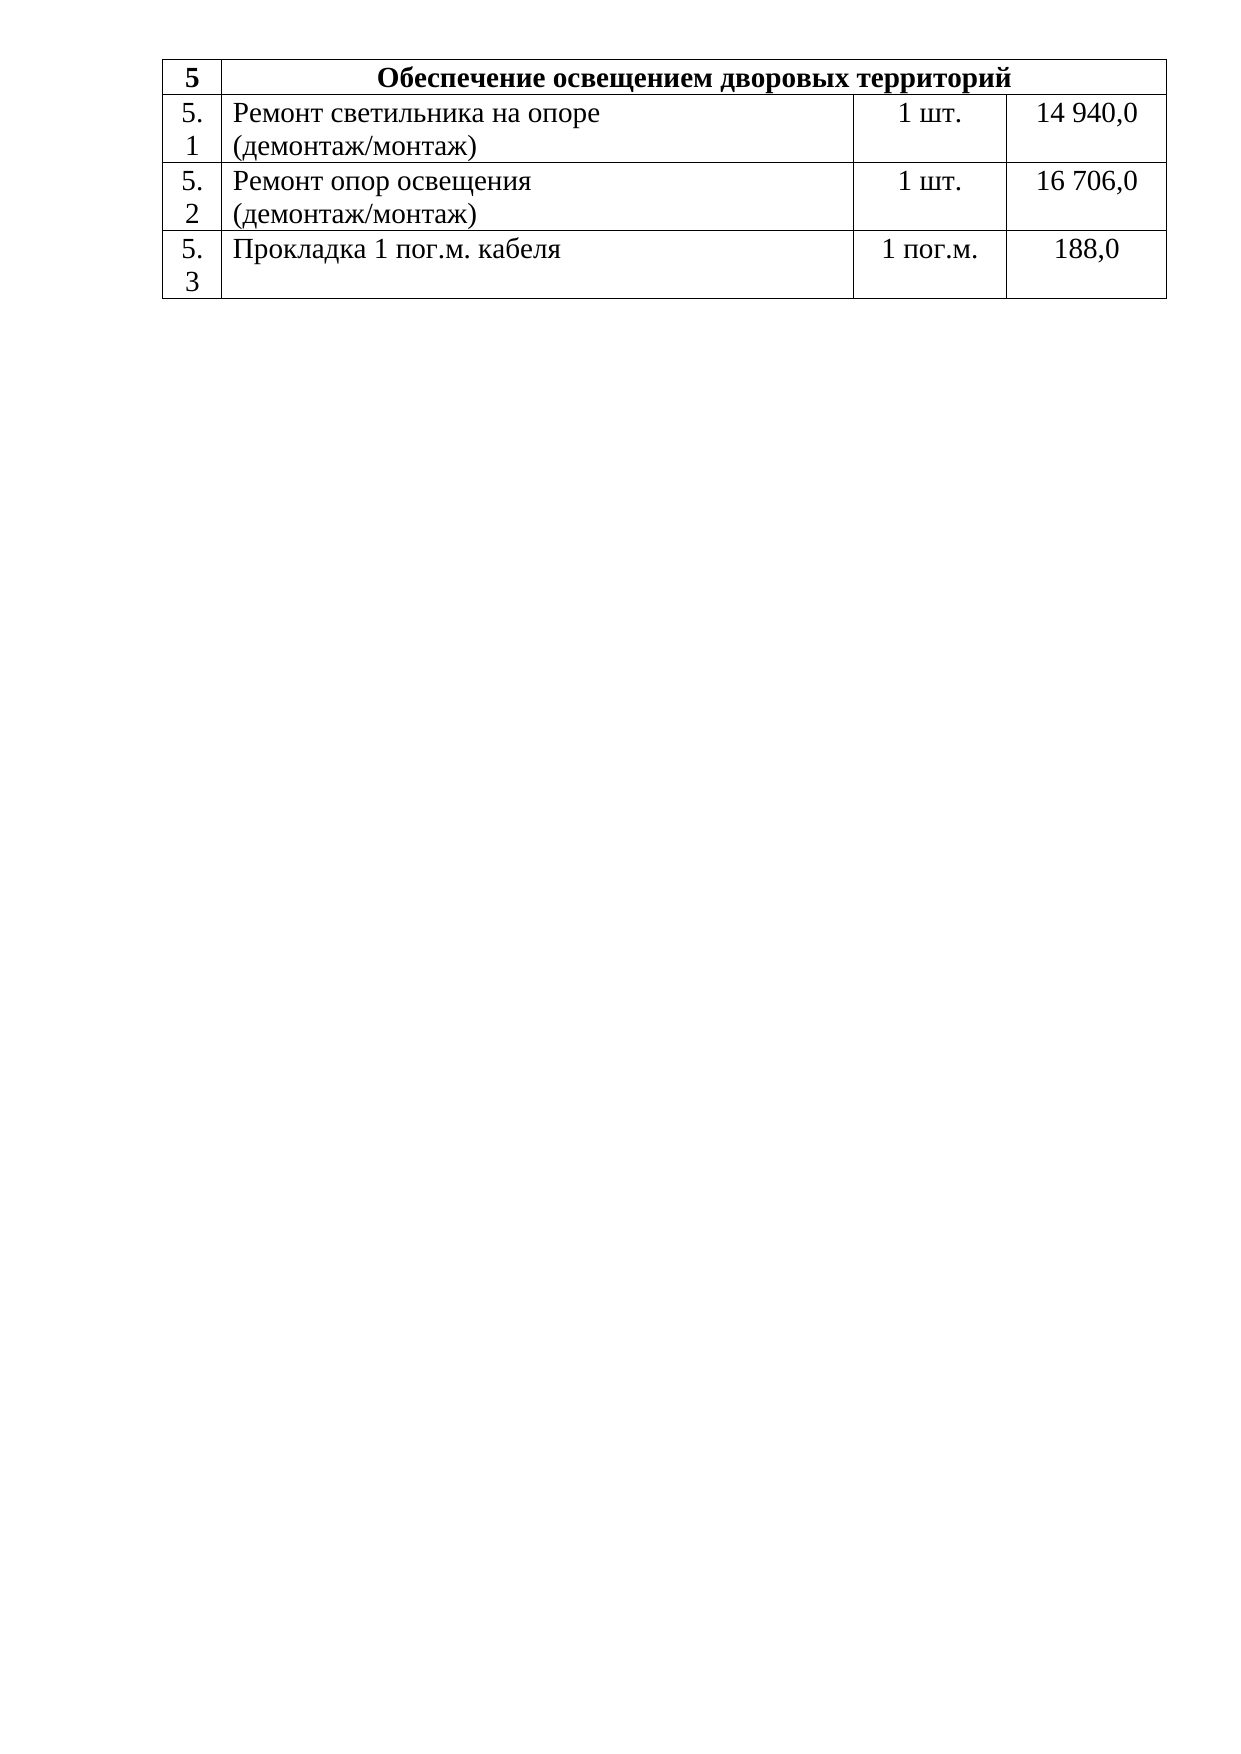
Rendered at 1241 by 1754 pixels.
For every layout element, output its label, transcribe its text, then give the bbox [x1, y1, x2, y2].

table_cell 188,0 [1007, 231, 1166, 298]
table_cell 14 940,0 [1007, 95, 1166, 162]
table_cell 5.3 [163, 231, 221, 298]
table_cell 16 706,0 [1007, 163, 1166, 230]
table_cell Обеспечение освещением дворовых территорий [222, 60, 1166, 94]
table_cell Ремонт светильника на опоре (демонтаж/монтаж) [222, 95, 853, 162]
table_cell Ремонт опор освещения (демонтаж/монтаж) [222, 163, 853, 230]
table_cell 1 шт. [854, 95, 1006, 162]
table_cell 1 шт. [854, 163, 1006, 230]
table_cell 5 [163, 60, 221, 94]
table_cell 5.2 [163, 163, 221, 230]
table_cell 1 пог.м. [854, 231, 1006, 298]
table_cell 5.1 [163, 95, 221, 162]
table_cell Прокладка 1 пог.м. кабеля [222, 231, 853, 298]
